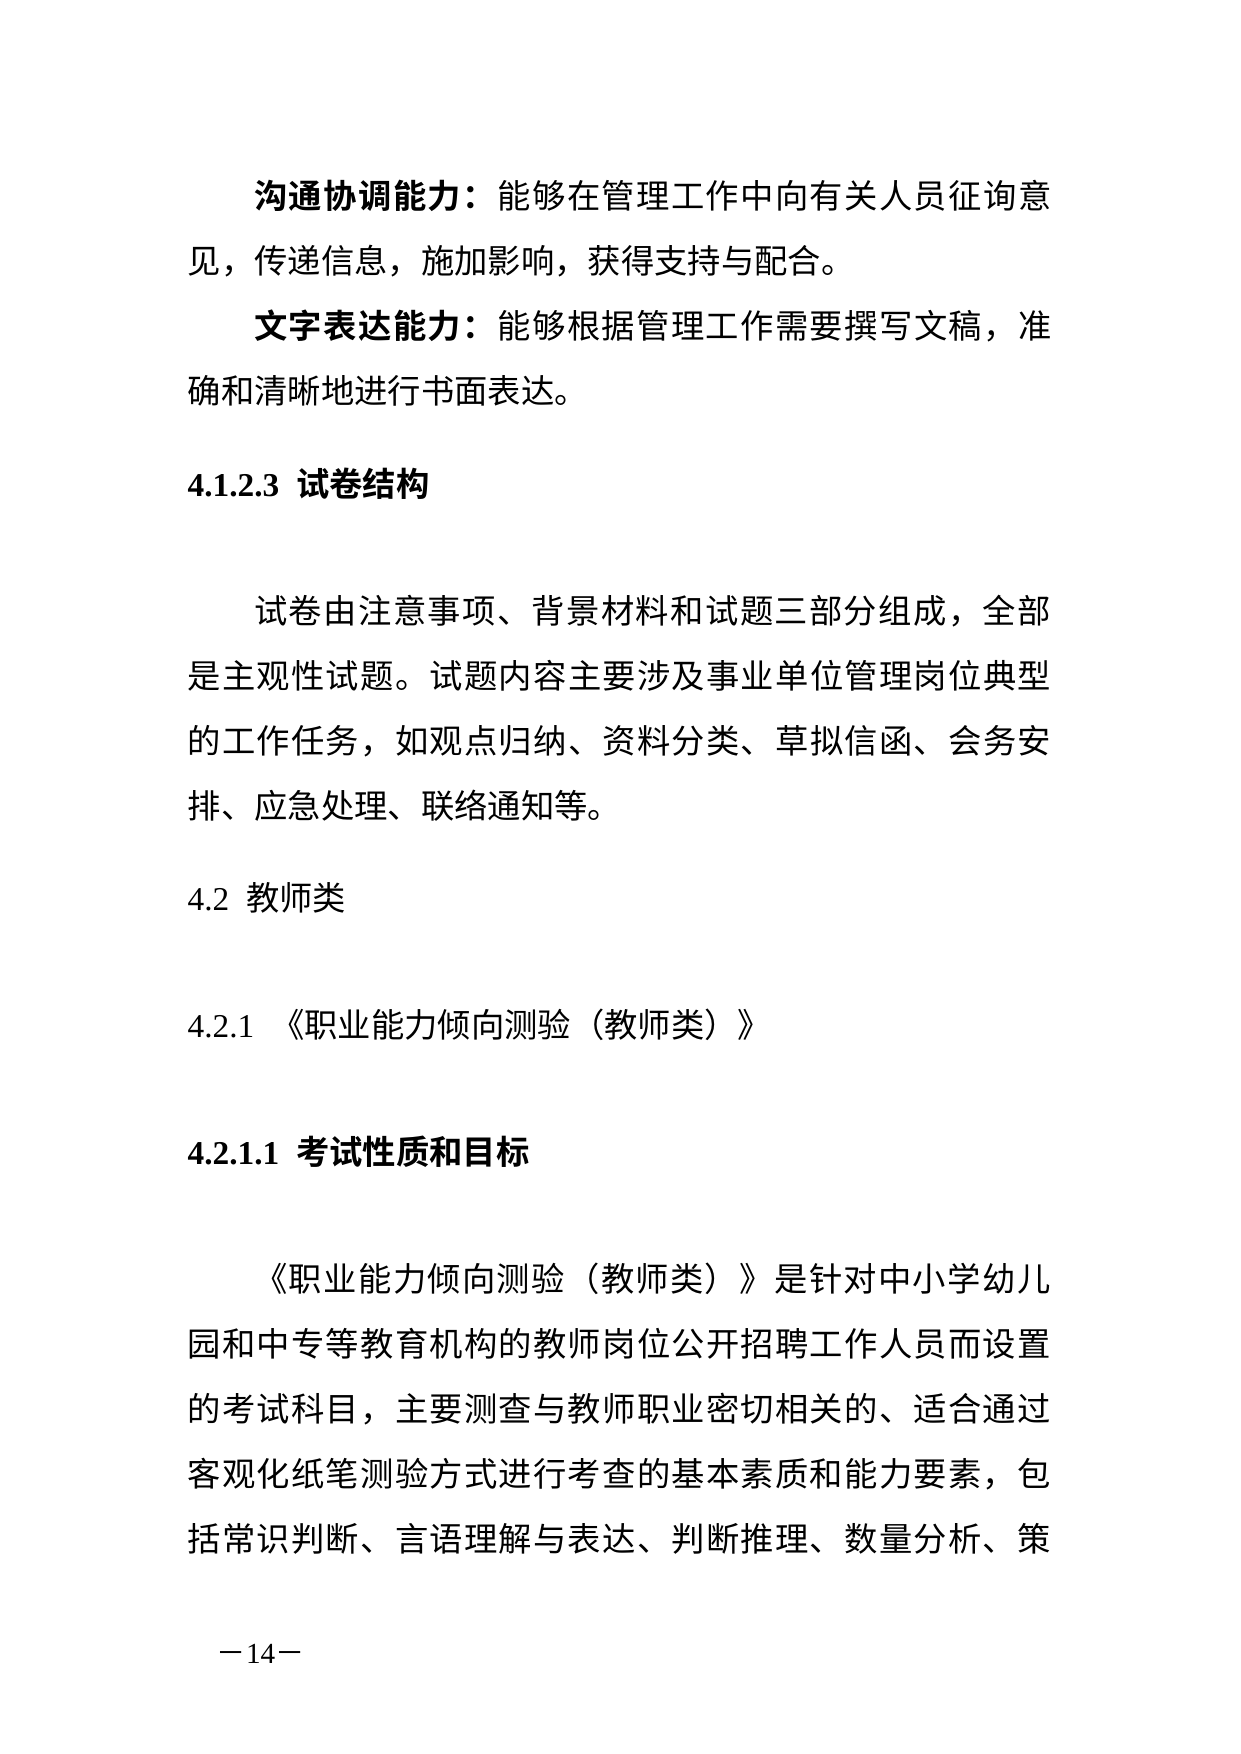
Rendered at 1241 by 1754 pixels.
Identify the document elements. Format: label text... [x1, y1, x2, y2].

text 沟通协调能力：能够在管理工作中向有关人员征询意见，传递信息，施加影响，获得支持与配合。 [187, 162, 1053, 292]
text 4.2.1.1 考试性质和目标 [187, 1118, 1053, 1183]
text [187, 1245, 1053, 1570]
text 4.1.2.3 试卷结构 [187, 449, 1053, 514]
text 试卷由注意事项、背景材料和试题三部分组成，全部是主观性试题。试题内容主要涉及事业单位管理岗位典型的工作任务，如观点归纳、资料分类、草拟信函、会务安排、应急处理、联络通知等。 [187, 576, 1053, 836]
subtitle 4.2 教师类 [187, 863, 1053, 928]
text 文字表达能力：能够根据管理工作需要撰写文稿，准确和清晰地进行书面表达。 [187, 292, 1053, 422]
subtitle 4.2.1 《职业能力倾向测验（教师类）》 [187, 991, 1053, 1056]
